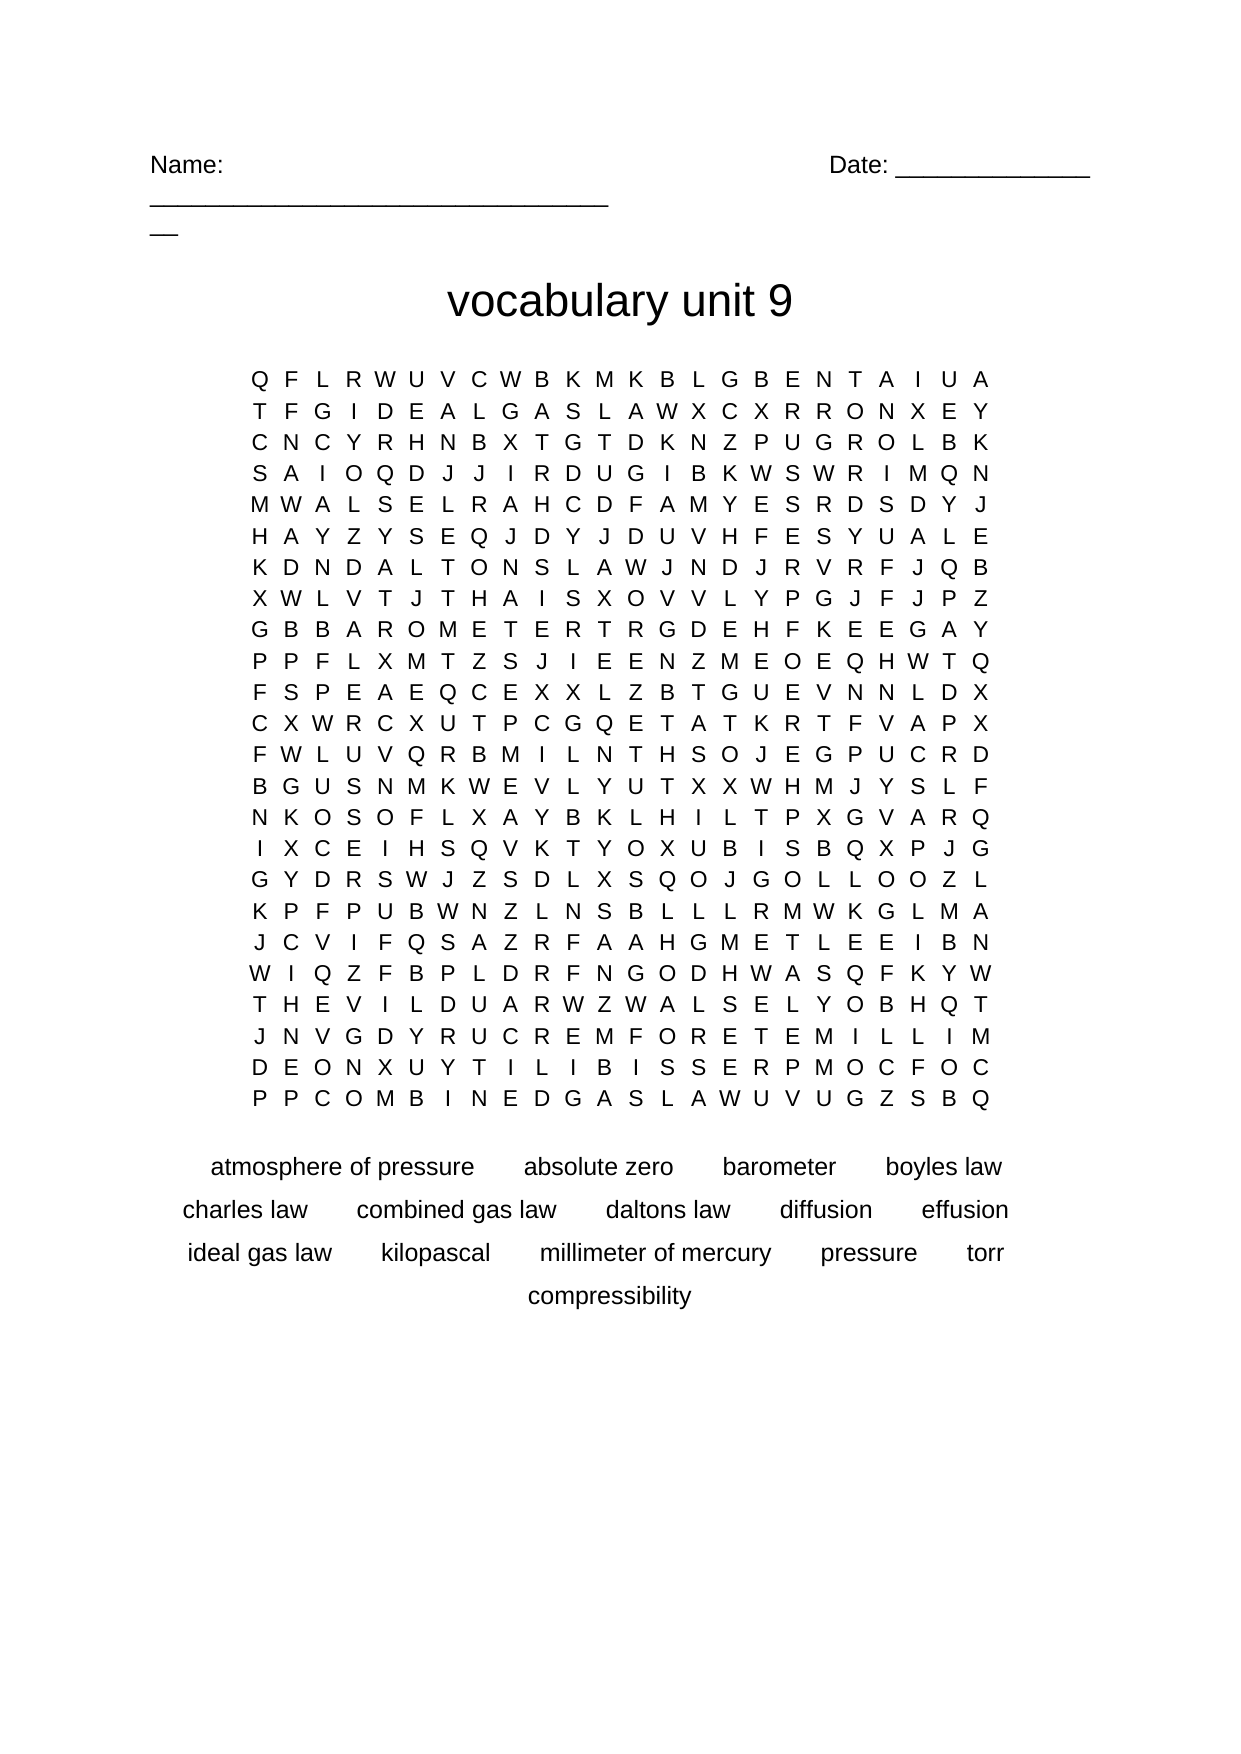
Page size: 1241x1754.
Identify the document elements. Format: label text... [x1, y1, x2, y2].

table_cell B [651, 676, 683, 708]
table_cell P [495, 708, 526, 739]
table_cell B [965, 551, 996, 583]
table_cell J [840, 770, 871, 801]
table_cell I [620, 1051, 651, 1083]
table_cell F [307, 895, 338, 926]
table_cell F [558, 926, 589, 958]
table_cell U [871, 520, 902, 551]
table_header U [934, 364, 965, 395]
table_cell S [683, 1051, 714, 1083]
table_cell H [871, 645, 902, 676]
table_cell N [871, 676, 902, 708]
table_cell E [401, 395, 432, 426]
table_cell F [275, 395, 307, 426]
table_cell A [432, 395, 463, 426]
table_cell L [526, 1051, 557, 1083]
table_cell F [965, 770, 996, 801]
table_cell Z [934, 864, 965, 895]
table_cell V [651, 583, 683, 614]
table_cell E [307, 989, 338, 1020]
table_cell F [871, 958, 902, 989]
table_cell F [871, 583, 902, 614]
table_cell W [808, 895, 839, 926]
table_cell Q [464, 833, 495, 864]
table_cell D [620, 520, 651, 551]
table_cell K [275, 801, 307, 833]
table_cell M [432, 614, 463, 645]
table_cell S [495, 645, 526, 676]
table_cell M [808, 1020, 839, 1051]
table_cell W [902, 645, 933, 676]
table_cell R [808, 489, 839, 520]
table_cell E [589, 645, 620, 676]
table_cell N [558, 895, 589, 926]
table_cell F [620, 1020, 651, 1051]
table_cell P [777, 1051, 808, 1083]
table_cell T [464, 1051, 495, 1083]
table_cell O [777, 864, 808, 895]
table_cell U [651, 520, 683, 551]
table_cell W [275, 489, 307, 520]
table_cell T [244, 989, 275, 1020]
table_cell E [714, 1051, 745, 1083]
table_cell X [401, 708, 432, 739]
table_cell S [589, 895, 620, 926]
table_cell X [275, 833, 307, 864]
table_header F [275, 364, 307, 395]
table_cell S [369, 489, 401, 520]
table_cell L [558, 739, 589, 770]
table_cell Q [840, 833, 871, 864]
table_cell U [745, 676, 777, 708]
table_cell B [808, 833, 839, 864]
table_cell L [307, 583, 338, 614]
table_cell Y [307, 520, 338, 551]
table_cell J [714, 864, 745, 895]
table_cell Y [965, 395, 996, 426]
table_cell Y [934, 958, 965, 989]
table_cell E [338, 676, 369, 708]
table_cell N [589, 958, 620, 989]
table_cell A [307, 489, 338, 520]
table_cell K [714, 458, 745, 489]
table_cell L [589, 676, 620, 708]
table_cell V [338, 989, 369, 1020]
table_cell E [495, 770, 526, 801]
table_cell U [432, 708, 463, 739]
table_cell R [338, 864, 369, 895]
table_cell P [338, 895, 369, 926]
table_header I [902, 364, 933, 395]
table_cell G [307, 395, 338, 426]
table_cell U [464, 989, 495, 1020]
table_cell Z [495, 926, 526, 958]
table_cell T [934, 645, 965, 676]
table_cell E [558, 1020, 589, 1051]
table_cell W [808, 458, 839, 489]
table_header U [401, 364, 432, 395]
table_cell C [965, 1051, 996, 1083]
table_cell J [495, 520, 526, 551]
table_cell E [526, 614, 557, 645]
table_cell Y [275, 864, 307, 895]
table_cell O [307, 801, 338, 833]
table_cell L [902, 676, 933, 708]
table_cell T [369, 583, 401, 614]
table_cell T [714, 708, 745, 739]
table_cell Q [369, 458, 401, 489]
table_cell V [307, 926, 338, 958]
table_cell G [714, 676, 745, 708]
table_cell J [965, 489, 996, 520]
table_cell W [464, 770, 495, 801]
table_header T [840, 364, 871, 395]
table_cell D [495, 958, 526, 989]
table_cell W [275, 739, 307, 770]
table_cell F [840, 708, 871, 739]
table_cell E [401, 676, 432, 708]
table_cell K [432, 770, 463, 801]
table_cell Q [965, 1083, 996, 1114]
table_cell M [714, 926, 745, 958]
table_cell V [777, 1083, 808, 1114]
table_cell B [714, 833, 745, 864]
table_cell H [401, 833, 432, 864]
table_cell I [369, 989, 401, 1020]
table_cell J [745, 739, 777, 770]
table_cell B [401, 958, 432, 989]
table_header A [871, 364, 902, 395]
table_cell E [965, 520, 996, 551]
table_cell H [244, 520, 275, 551]
table_cell O [620, 833, 651, 864]
table_cell G [840, 1083, 871, 1114]
table_cell Y [526, 801, 557, 833]
table_cell I [934, 1020, 965, 1051]
table_cell C [902, 739, 933, 770]
table_cell D [558, 458, 589, 489]
table_cell E [401, 489, 432, 520]
table_cell L [683, 895, 714, 926]
table_cell J [244, 1020, 275, 1051]
table_cell L [714, 801, 745, 833]
table_cell H [902, 989, 933, 1020]
table_cell I [275, 958, 307, 989]
table_cell L [714, 895, 745, 926]
table_cell N [965, 458, 996, 489]
table_cell G [244, 614, 275, 645]
table_cell Z [464, 864, 495, 895]
table_cell G [808, 739, 839, 770]
table_cell E [338, 833, 369, 864]
table_header A [965, 364, 996, 395]
table_cell G [558, 1083, 589, 1114]
table_cell M [808, 770, 839, 801]
table_cell R [808, 395, 839, 426]
table_cell N [275, 1020, 307, 1051]
table_cell A [683, 708, 714, 739]
table_cell C [558, 489, 589, 520]
table_cell Y [589, 833, 620, 864]
table_cell D [965, 739, 996, 770]
table_cell J [432, 458, 463, 489]
table_cell X [965, 676, 996, 708]
table_cell X [745, 395, 777, 426]
table_cell Z [965, 583, 996, 614]
table_cell T [683, 676, 714, 708]
table_cell L [777, 989, 808, 1020]
table_cell N [369, 770, 401, 801]
table_cell C [244, 426, 275, 458]
table_cell K [902, 958, 933, 989]
table_cell D [275, 551, 307, 583]
table_cell Q [401, 739, 432, 770]
table_cell D [526, 1083, 557, 1114]
table_cell T [777, 926, 808, 958]
table_cell H [275, 989, 307, 1020]
table_cell S [902, 1083, 933, 1114]
table_cell L [651, 1083, 683, 1114]
table_header L [307, 364, 338, 395]
table_cell O [777, 645, 808, 676]
table_header L [683, 364, 714, 395]
table_cell B [934, 926, 965, 958]
table_cell S [432, 833, 463, 864]
table_cell O [338, 458, 369, 489]
table_cell W [432, 895, 463, 926]
table_cell H [651, 801, 683, 833]
table_cell P [432, 958, 463, 989]
table_cell J [589, 520, 620, 551]
table_cell O [651, 958, 683, 989]
table_cell P [275, 645, 307, 676]
table_cell I [495, 458, 526, 489]
table_cell G [244, 864, 275, 895]
table_cell S [558, 583, 589, 614]
table_cell S [495, 864, 526, 895]
table_cell Q [401, 926, 432, 958]
table_cell D [934, 676, 965, 708]
table_cell S [808, 520, 839, 551]
table_cell X [589, 864, 620, 895]
table_cell X [526, 676, 557, 708]
table_cell X [369, 1051, 401, 1083]
table_cell X [871, 833, 902, 864]
table_cell E [745, 926, 777, 958]
table_cell D [620, 426, 651, 458]
table_cell O [840, 395, 871, 426]
table_cell R [777, 551, 808, 583]
table_cell T [589, 614, 620, 645]
table_cell E [495, 676, 526, 708]
table_cell S [871, 489, 902, 520]
table_cell H [526, 489, 557, 520]
table_cell V [871, 801, 902, 833]
table_cell L [432, 489, 463, 520]
table_cell Y [589, 770, 620, 801]
table_cell L [840, 864, 871, 895]
table_cell L [401, 551, 432, 583]
table_cell J [244, 926, 275, 958]
table_cell Z [683, 645, 714, 676]
table_cell N [651, 645, 683, 676]
table_cell I [244, 833, 275, 864]
table_cell V [808, 551, 839, 583]
table_cell X [589, 583, 620, 614]
table_cell F [307, 645, 338, 676]
table_header M [589, 364, 620, 395]
table_cell K [745, 708, 777, 739]
table_cell T [651, 770, 683, 801]
table_cell G [495, 395, 526, 426]
table_cell R [338, 708, 369, 739]
table_cell R [526, 458, 557, 489]
table_cell S [651, 1051, 683, 1083]
table_cell G [558, 426, 589, 458]
table_cell W [745, 770, 777, 801]
table_cell S [777, 833, 808, 864]
table_header E [777, 364, 808, 395]
table_cell J [934, 833, 965, 864]
table_cell V [369, 739, 401, 770]
table_cell I [338, 395, 369, 426]
table_header Name: ___________________________________ [150, 150, 620, 274]
table_cell D [902, 489, 933, 520]
table_cell Q [934, 458, 965, 489]
table_cell B [934, 1083, 965, 1114]
table_cell A [777, 958, 808, 989]
table_cell A [369, 676, 401, 708]
table_cell A [902, 520, 933, 551]
table_cell N [244, 801, 275, 833]
table_cell M [714, 645, 745, 676]
table_cell A [589, 926, 620, 958]
table_cell L [808, 864, 839, 895]
table_cell N [464, 895, 495, 926]
table_cell G [902, 614, 933, 645]
table_cell W [714, 1083, 745, 1114]
table_cell L [338, 645, 369, 676]
table_cell G [338, 1020, 369, 1051]
table_cell E [745, 645, 777, 676]
table_cell S [401, 520, 432, 551]
table_cell S [777, 489, 808, 520]
table_cell J [902, 551, 933, 583]
table_cell F [244, 676, 275, 708]
table_cell Y [369, 520, 401, 551]
table_cell Q [589, 708, 620, 739]
table_cell D [840, 489, 871, 520]
table_cell Y [745, 583, 777, 614]
table_cell E [432, 520, 463, 551]
table_cell A [683, 1083, 714, 1114]
table_cell P [275, 1083, 307, 1114]
table_cell O [369, 801, 401, 833]
table_cell N [683, 551, 714, 583]
table_cell C [464, 676, 495, 708]
table_cell T [745, 1020, 777, 1051]
table_cell T [745, 801, 777, 833]
table_cell S [338, 801, 369, 833]
table_cell V [526, 770, 557, 801]
table_cell P [902, 833, 933, 864]
table_cell R [432, 1020, 463, 1051]
table_cell I [840, 1020, 871, 1051]
table_cell Q [934, 551, 965, 583]
table_cell M [902, 458, 933, 489]
table_cell N [432, 426, 463, 458]
table_cell X [683, 395, 714, 426]
table_cell C [369, 708, 401, 739]
table_cell X [965, 708, 996, 739]
table_cell X [464, 801, 495, 833]
table_cell C [307, 833, 338, 864]
table_cell G [558, 708, 589, 739]
table_cell L [338, 489, 369, 520]
table_cell E [714, 614, 745, 645]
table_cell O [871, 864, 902, 895]
table_cell M [401, 770, 432, 801]
table_cell W [275, 583, 307, 614]
table_cell M [401, 645, 432, 676]
table_cell X [369, 645, 401, 676]
table_cell L [401, 989, 432, 1020]
table_cell J [902, 583, 933, 614]
table_cell A [495, 489, 526, 520]
table_header W [495, 364, 526, 395]
table_cell R [369, 426, 401, 458]
table_cell G [275, 770, 307, 801]
table_cell Q [651, 864, 683, 895]
table_header C [464, 364, 495, 395]
table_cell Z [495, 895, 526, 926]
table_cell M [777, 895, 808, 926]
table_cell U [464, 1020, 495, 1051]
table_cell V [307, 1020, 338, 1051]
title vocabulary unit 9 [150, 274, 1090, 326]
table_cell J [401, 583, 432, 614]
table_cell J [651, 551, 683, 583]
table_cell V [683, 583, 714, 614]
table_cell G [808, 426, 839, 458]
table_cell L [558, 770, 589, 801]
table_cell F [369, 958, 401, 989]
table_cell A [651, 489, 683, 520]
table_cell W [307, 708, 338, 739]
table_cell B [558, 801, 589, 833]
table_cell E [620, 645, 651, 676]
table_header K [620, 364, 651, 395]
table_cell E [840, 926, 871, 958]
table_cell P [934, 583, 965, 614]
table_cell B [464, 426, 495, 458]
table_cell J [432, 864, 463, 895]
table_cell Q [307, 958, 338, 989]
table_cell P [244, 645, 275, 676]
table_cell O [902, 864, 933, 895]
table_cell T [432, 551, 463, 583]
table_cell D [244, 1051, 275, 1083]
table_cell S [275, 676, 307, 708]
table_cell Q [840, 958, 871, 989]
table_cell G [871, 895, 902, 926]
table_cell N [275, 426, 307, 458]
table_cell E [714, 1020, 745, 1051]
table_cell E [808, 645, 839, 676]
table_cell W [965, 958, 996, 989]
table_cell I [683, 801, 714, 833]
table_cell T [651, 708, 683, 739]
table_header B [651, 364, 683, 395]
table_cell C [526, 708, 557, 739]
table_cell W [745, 958, 777, 989]
table_cell L [871, 1020, 902, 1051]
table_cell Y [401, 1020, 432, 1051]
table_cell L [651, 895, 683, 926]
table_cell Z [338, 520, 369, 551]
table_cell R [526, 989, 557, 1020]
table_cell M [683, 489, 714, 520]
table_cell D [307, 864, 338, 895]
table_cell E [934, 395, 965, 426]
table_cell N [965, 926, 996, 958]
table_cell S [683, 739, 714, 770]
table_cell G [620, 958, 651, 989]
table_cell X [651, 833, 683, 864]
table_cell Y [808, 989, 839, 1020]
table_cell Q [965, 801, 996, 833]
table_cell M [244, 489, 275, 520]
table_cell D [432, 989, 463, 1020]
table_cell C [871, 1051, 902, 1083]
table_cell J [745, 551, 777, 583]
table_cell C [275, 926, 307, 958]
table_cell K [965, 426, 996, 458]
table_cell D [683, 614, 714, 645]
table_cell H [777, 770, 808, 801]
table_cell Q [934, 989, 965, 1020]
table_cell E [275, 1051, 307, 1083]
table_cell S [369, 864, 401, 895]
table_cell N [307, 551, 338, 583]
table_cell I [526, 739, 557, 770]
table_cell E [777, 1020, 808, 1051]
table_cell T [495, 614, 526, 645]
table_cell P [244, 1083, 275, 1114]
table_cell Q [464, 520, 495, 551]
table_cell A [934, 614, 965, 645]
table_cell C [307, 426, 338, 458]
table_cell M [495, 739, 526, 770]
table_cell T [244, 395, 275, 426]
table_cell I [558, 645, 589, 676]
table_cell O [401, 614, 432, 645]
table_header Date: ______________ [620, 150, 1090, 274]
table_cell D [589, 489, 620, 520]
table_cell M [934, 895, 965, 926]
table_cell X [902, 395, 933, 426]
table_cell A [620, 395, 651, 426]
table_cell Y [558, 520, 589, 551]
table_cell C [307, 1083, 338, 1114]
table_cell F [558, 958, 589, 989]
table_cell S [338, 770, 369, 801]
table_cell C [244, 708, 275, 739]
table_cell E [871, 614, 902, 645]
table_cell X [558, 676, 589, 708]
table_cell D [369, 1020, 401, 1051]
table_cell A [526, 395, 557, 426]
table_cell R [526, 1020, 557, 1051]
table_cell U [369, 895, 401, 926]
table_cell X [495, 426, 526, 458]
table_cell R [745, 1051, 777, 1083]
table_cell O [338, 1083, 369, 1114]
table_cell W [620, 989, 651, 1020]
table_cell A [338, 614, 369, 645]
table_cell O [714, 739, 745, 770]
table_cell I [651, 458, 683, 489]
table_cell D [714, 551, 745, 583]
table_cell L [934, 520, 965, 551]
table_cell I [526, 583, 557, 614]
table_cell A [589, 1083, 620, 1114]
table_cell L [589, 395, 620, 426]
table_cell Z [464, 645, 495, 676]
table_cell L [464, 395, 495, 426]
table_cell U [777, 426, 808, 458]
table_cell T [432, 583, 463, 614]
table_cell Y [714, 489, 745, 520]
table_cell R [526, 958, 557, 989]
table_header B [745, 364, 777, 395]
table_cell M [965, 1020, 996, 1051]
table_cell K [651, 426, 683, 458]
table_cell S [558, 395, 589, 426]
table_cell M [808, 1051, 839, 1083]
table_cell H [401, 426, 432, 458]
table_cell O [840, 989, 871, 1020]
table_cell I [338, 926, 369, 958]
table_cell O [934, 1051, 965, 1083]
table_cell R [840, 551, 871, 583]
table_cell L [558, 864, 589, 895]
table_cell F [620, 489, 651, 520]
table_cell R [934, 801, 965, 833]
table_cell R [526, 926, 557, 958]
table_cell S [244, 458, 275, 489]
table_cell X [714, 770, 745, 801]
table_cell E [620, 708, 651, 739]
table_cell F [777, 614, 808, 645]
table_cell E [464, 614, 495, 645]
table_cell R [683, 1020, 714, 1051]
table_cell G [840, 801, 871, 833]
table_cell A [369, 551, 401, 583]
table_cell U [620, 770, 651, 801]
table_cell D [683, 958, 714, 989]
table_cell R [620, 614, 651, 645]
table_cell A [620, 926, 651, 958]
table_cell I [432, 1083, 463, 1114]
table_cell F [902, 1051, 933, 1083]
table_cell B [871, 989, 902, 1020]
table_cell E [745, 489, 777, 520]
table_cell W [651, 395, 683, 426]
table_cell Z [620, 676, 651, 708]
table_header W [369, 364, 401, 395]
table_cell H [745, 614, 777, 645]
table_cell H [464, 583, 495, 614]
table_cell K [244, 551, 275, 583]
table_cell B [683, 458, 714, 489]
table_cell K [808, 614, 839, 645]
table_cell Q [840, 645, 871, 676]
table_cell D [526, 520, 557, 551]
table_cell S [777, 458, 808, 489]
table_cell R [840, 426, 871, 458]
table_cell T [432, 645, 463, 676]
table_cell V [808, 676, 839, 708]
table_cell N [495, 551, 526, 583]
table_cell U [745, 1083, 777, 1114]
table_cell A [275, 458, 307, 489]
table_cell Y [840, 520, 871, 551]
table_cell I [369, 833, 401, 864]
table_cell L [307, 739, 338, 770]
table_cell B [275, 614, 307, 645]
table_cell R [934, 739, 965, 770]
table_cell B [307, 614, 338, 645]
table_cell H [651, 926, 683, 958]
table_cell M [369, 1083, 401, 1114]
table_cell B [401, 895, 432, 926]
table_header G [714, 364, 745, 395]
table_cell O [620, 583, 651, 614]
table_cell N [464, 1083, 495, 1114]
table_cell J [526, 645, 557, 676]
table_cell G [620, 458, 651, 489]
table_cell H [714, 520, 745, 551]
table_cell R [840, 458, 871, 489]
table_cell A [902, 801, 933, 833]
table_cell P [840, 739, 871, 770]
table_cell R [558, 614, 589, 645]
table_cell Y [965, 614, 996, 645]
table_cell A [495, 989, 526, 1020]
table_cell P [745, 426, 777, 458]
table_cell F [369, 926, 401, 958]
table_cell S [526, 551, 557, 583]
table_cell F [745, 520, 777, 551]
table_cell C [495, 1020, 526, 1051]
table_cell S [620, 1083, 651, 1114]
table_cell G [745, 864, 777, 895]
table_cell O [651, 1020, 683, 1051]
table_cell K [244, 895, 275, 926]
table_cell Y [432, 1051, 463, 1083]
table_cell Z [871, 1083, 902, 1114]
table_cell U [808, 1083, 839, 1114]
table_cell S [808, 958, 839, 989]
table_cell A [464, 926, 495, 958]
table_cell B [620, 895, 651, 926]
table_cell E [745, 989, 777, 1020]
table_cell G [965, 833, 996, 864]
table_header R [338, 364, 369, 395]
table_cell P [777, 801, 808, 833]
table_cell D [369, 395, 401, 426]
table_cell R [369, 614, 401, 645]
table_cell L [558, 551, 589, 583]
table_cell A [495, 583, 526, 614]
table_cell I [871, 458, 902, 489]
table_cell N [683, 426, 714, 458]
table_cell B [464, 739, 495, 770]
table_cell G [651, 614, 683, 645]
table_header K [558, 364, 589, 395]
table_cell F [871, 551, 902, 583]
table_cell V [495, 833, 526, 864]
table_cell L [683, 989, 714, 1020]
table_cell L [902, 1020, 933, 1051]
table_cell U [338, 739, 369, 770]
table_cell I [558, 1051, 589, 1083]
table_cell I [902, 926, 933, 958]
table_cell N [338, 1051, 369, 1083]
table_cell V [871, 708, 902, 739]
table_cell A [495, 801, 526, 833]
table_cell L [464, 958, 495, 989]
table_cell R [432, 739, 463, 770]
table_cell N [589, 739, 620, 770]
table_cell F [244, 739, 275, 770]
table_cell N [871, 395, 902, 426]
table_cell J [840, 583, 871, 614]
table_cell E [777, 676, 808, 708]
table_cell I [745, 833, 777, 864]
table_cell T [558, 833, 589, 864]
table_cell T [464, 708, 495, 739]
table_cell A [275, 520, 307, 551]
table_cell O [840, 1051, 871, 1083]
table_cell Q [965, 645, 996, 676]
table_cell T [965, 989, 996, 1020]
table_cell V [683, 520, 714, 551]
table_header V [432, 364, 463, 395]
table_cell A [589, 551, 620, 583]
table_cell S [620, 864, 651, 895]
table_cell P [934, 708, 965, 739]
table_cell U [871, 739, 902, 770]
table_cell I [495, 1051, 526, 1083]
table_cell U [307, 770, 338, 801]
table_cell W [558, 989, 589, 1020]
table_cell T [808, 708, 839, 739]
table_cell A [965, 895, 996, 926]
table_cell T [526, 426, 557, 458]
table_cell L [714, 583, 745, 614]
table_cell S [902, 770, 933, 801]
table_cell L [902, 426, 933, 458]
table_cell Z [714, 426, 745, 458]
table_cell O [307, 1051, 338, 1083]
table_cell W [620, 551, 651, 583]
table_cell X [683, 770, 714, 801]
table_cell K [589, 801, 620, 833]
table_cell R [777, 708, 808, 739]
table_cell R [745, 895, 777, 926]
table_cell L [934, 770, 965, 801]
table_cell O [683, 864, 714, 895]
table_cell D [338, 551, 369, 583]
table_cell O [464, 551, 495, 583]
table_cell L [808, 926, 839, 958]
table_cell L [620, 801, 651, 833]
table_cell Y [871, 770, 902, 801]
table_cell R [464, 489, 495, 520]
table_cell B [589, 1051, 620, 1083]
table_cell F [401, 801, 432, 833]
table_header B [526, 364, 557, 395]
table_cell E [495, 1083, 526, 1114]
table_cell W [401, 864, 432, 895]
table_cell K [526, 833, 557, 864]
table_cell T [620, 739, 651, 770]
table_cell U [589, 458, 620, 489]
table_cell L [902, 895, 933, 926]
table_cell X [275, 708, 307, 739]
table_cell G [808, 583, 839, 614]
table_cell W [745, 458, 777, 489]
table_cell X [808, 801, 839, 833]
table_cell P [275, 895, 307, 926]
table_cell P [777, 583, 808, 614]
table_cell C [714, 395, 745, 426]
table_cell V [338, 583, 369, 614]
table_cell E [871, 926, 902, 958]
table_cell D [526, 864, 557, 895]
table_header N [808, 364, 839, 395]
table_cell H [651, 739, 683, 770]
table_cell Z [338, 958, 369, 989]
table_header Q [244, 364, 275, 395]
table_cell X [244, 583, 275, 614]
table_cell E [840, 614, 871, 645]
table_cell Y [934, 489, 965, 520]
table_cell W [244, 958, 275, 989]
table_cell A [902, 708, 933, 739]
table_cell M [589, 1020, 620, 1051]
table_cell U [683, 833, 714, 864]
table_cell N [840, 676, 871, 708]
table_cell E [777, 520, 808, 551]
table_cell L [965, 864, 996, 895]
table_cell R [777, 395, 808, 426]
table_cell O [871, 426, 902, 458]
table_cell U [401, 1051, 432, 1083]
table_cell T [589, 426, 620, 458]
table_cell K [840, 895, 871, 926]
table_cell B [934, 426, 965, 458]
table_cell B [401, 1083, 432, 1114]
table_cell E [777, 739, 808, 770]
table_cell J [464, 458, 495, 489]
table_cell S [432, 926, 463, 958]
table_cell D [401, 458, 432, 489]
table_cell A [651, 989, 683, 1020]
table_cell H [714, 958, 745, 989]
table_cell S [714, 989, 745, 1020]
text atmosphere of pressure absolute zero barometer boyles law charles law combined gas law daltons law diffusion effusion ideal gas law kilopascal millimeter of mercury pressure torr compressibility [150, 1151, 1090, 1309]
table_cell Y [338, 426, 369, 458]
table_cell Z [589, 989, 620, 1020]
table_cell L [526, 895, 557, 926]
table_cell P [307, 676, 338, 708]
table_cell B [244, 770, 275, 801]
table_cell G [683, 926, 714, 958]
table_cell I [307, 458, 338, 489]
table_cell Q [432, 676, 463, 708]
table_cell L [432, 801, 463, 833]
